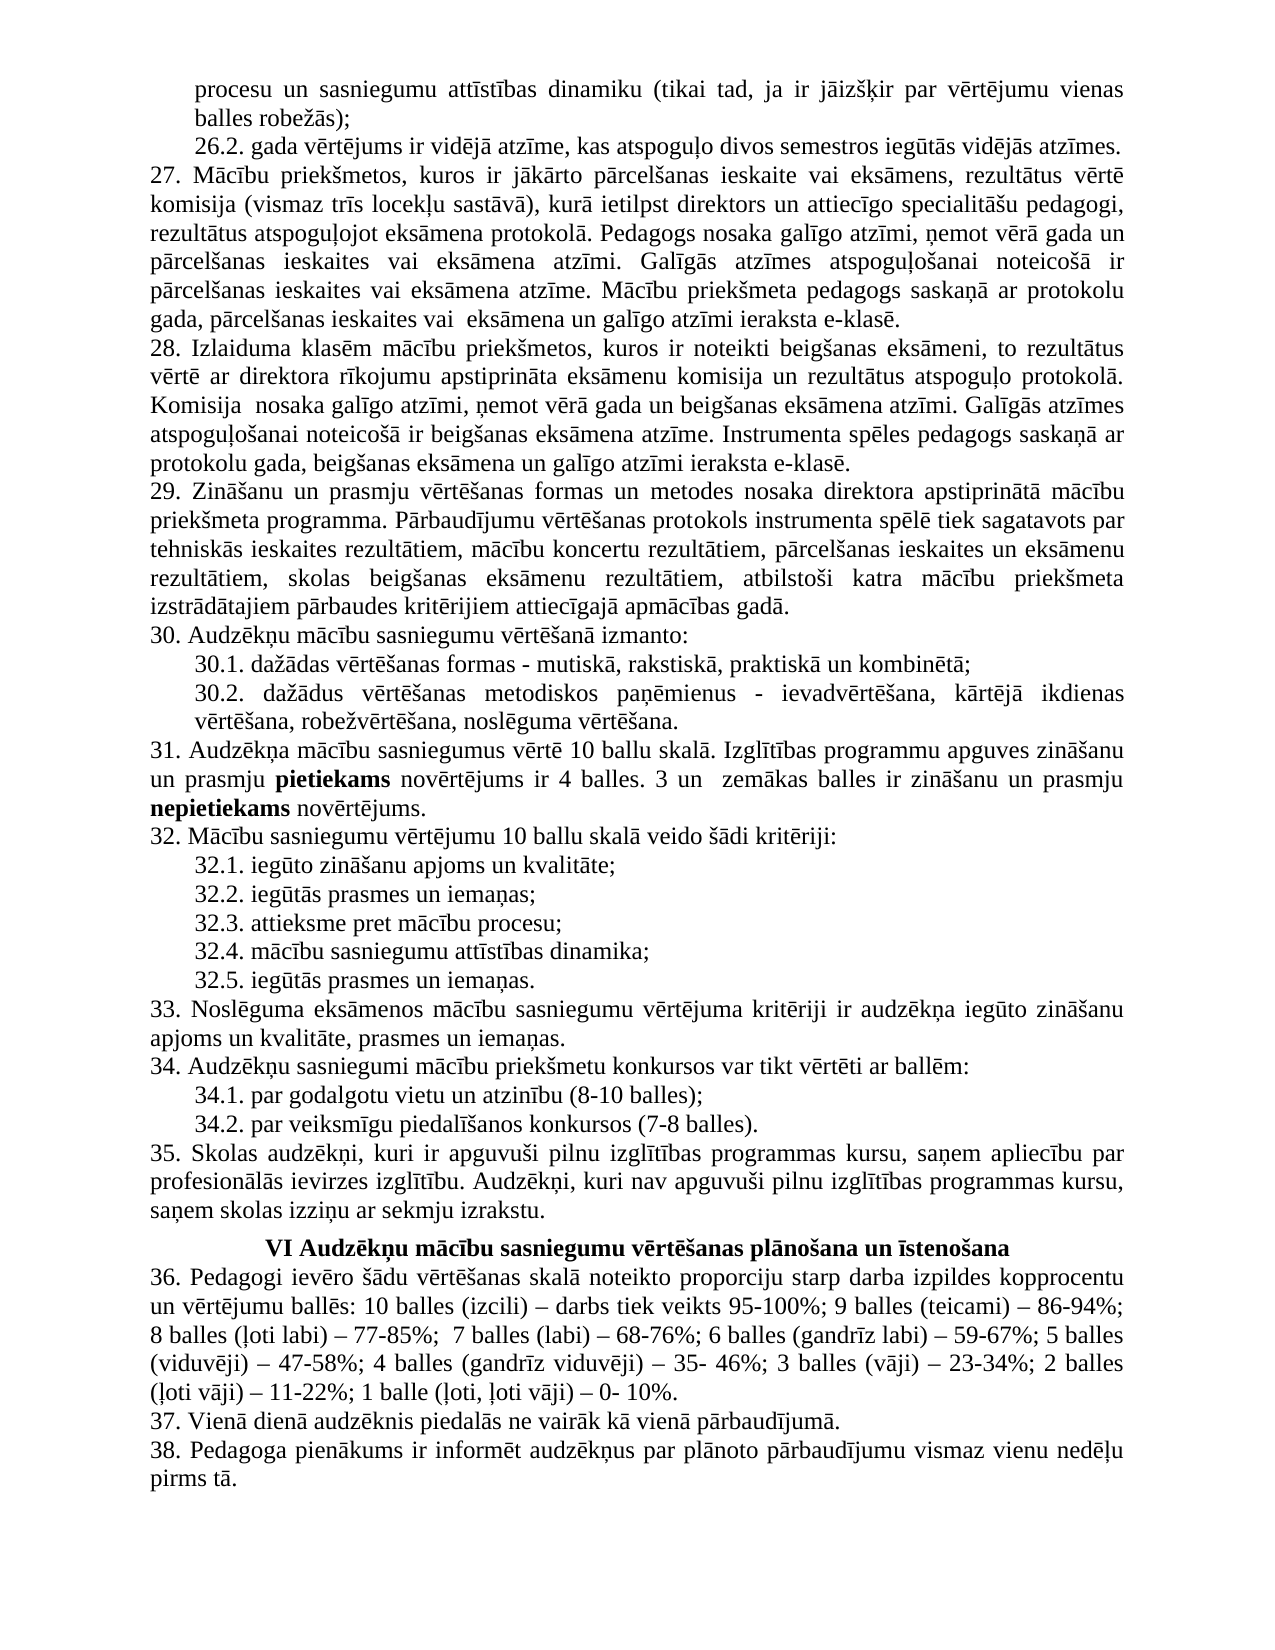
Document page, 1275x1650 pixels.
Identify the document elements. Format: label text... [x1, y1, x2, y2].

text 29. Zināšanu un prasmju vērtēšanas formas un metodes nosaka direktora apstiprinātā mācību priekšmeta programma. Pārbaudījumu vērtēšanas protokols instrumenta spēlē tiek sagatavots par tehniskās ieskaites rezultātiem, mācību koncertu rezultātiem, pārcelšanas ieskaites un eksāmenu rezultātiem, skolas beigšanas eksāmenu rezultātiem, atbilstoši katra mācību priekšmeta izstrādātajiem pārbaudes kritērijiem attiecīgajā apmācības gadā. [150, 476, 1125, 620]
text 30.1. dažādas vērtēšanas formas - mutiskā, rakstiskā, praktiskā un kombinētā; [150, 649, 1125, 678]
text 31. Audzēkņa mācību sasniegumus vērtē 10 ballu skalā. Izglītības programmu apguves zināšanu un prasmju pietiekams novērtējums ir 4 balles. 3 un zemākas balles ir zināšanu un prasmju nepietiekams novērtējums. [150, 735, 1125, 821]
text VI Audzēkņu mācību sasniegumu vērtēšanas plānošana un īstenošana [150, 1233, 1125, 1262]
text 32. Mācību sasniegumu vērtējumu 10 ballu skalā veido šādi kritēriji: [150, 821, 1125, 850]
text 34. Audzēkņu sasniegumi mācību priekšmetu konkursos var tikt vērtēti ar ballēm: [150, 1051, 1125, 1080]
text 30.2. dažādus vērtēšanas metodiskos paņēmienus - ievadvērtēšana, kārtējā ikdienas vērtēšana, robežvērtēšana, noslēguma vērtēšana. [194, 678, 1125, 735]
text 32.3. attieksme pret mācību procesu; [150, 908, 1125, 936]
text 32.5. iegūtās prasmes un iemaņas. [150, 965, 1125, 994]
text 26.2. gada vērtējums ir vidējā atzīme, kas atspoguļo divos semestros iegūtās vidējās atzīmes. [150, 131, 1125, 160]
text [194, 74, 1125, 131]
text 36. Pedagogi ievēro šādu vērtēšanas skalā noteikto proporciju starp darba izpildes kopprocentu un vērtējumu ballēs: 10 balles (izcili) – darbs tiek veikts 95-100%; 9 balles (teicami) – 86-94%; 8 balles (ļoti labi) – 77-85%; 7 balles (labi) – 68-76%; 6 balles (gandrīz labi) – 59-67%; 5 balles (viduvēji) – 47-58%; 4 balles (gandrīz viduvēji) – 35- 46%; 3 balles (vāji) – 23-34%; 2 balles (ļoti vāji) – 11-22%; 1 balle (ļoti, ļoti vāji) – 0- 10%. [150, 1262, 1125, 1406]
text 38. Pedagoga pienākums ir informēt audzēkņus par plānoto pārbaudījumu vismaz vienu nedēļu pirms tā. [150, 1435, 1125, 1492]
text 27. Mācību priekšmetos, kuros ir jākārto pārcelšanas ieskaite vai eksāmens, rezultātus vērtē komisija (vismaz trīs locekļu sastāvā), kurā ietilpst direktors un attiecīgo specialitāšu pedagogi, rezultātus atspoguļojot eksāmena protokolā. Pedagogs nosaka galīgo atzīmi, ņemot vērā gada un pārcelšanas ieskaites vai eksāmena atzīmi. Galīgās atzīmes atspoguļošanai noteicošā ir pārcelšanas ieskaites vai eksāmena atzīme. Mācību priekšmeta pedagogs saskaņā ar protokolu gada, pārcelšanas ieskaites vai eksāmena un galīgo atzīmi ieraksta e-klasē. [150, 160, 1125, 333]
text 34.2. par veiksmīgu piedalīšanos konkursos (7-8 balles). [150, 1109, 1125, 1138]
text 32.2. iegūtās prasmes un iemaņas; [150, 879, 1125, 908]
text 32.4. mācību sasniegumu attīstības dinamika; [150, 936, 1125, 965]
text 32.1. iegūto zināšanu apjoms un kvalitāte; [150, 850, 1125, 879]
text 30. Audzēkņu mācību sasniegumu vērtēšanā izmanto: [150, 620, 1125, 649]
text 34.1. par godalgotu vietu un atzinību (8-10 balles); [150, 1080, 1125, 1109]
text 28. Izlaiduma klasēm mācību priekšmetos, kuros ir noteikti beigšanas eksāmeni, to rezultātus vērtē ar direktora rīkojumu apstiprināta eksāmenu komisija un rezultātus atspoguļo protokolā. Komisija nosaka galīgo atzīmi, ņemot vērā gada un beigšanas eksāmena atzīmi. Galīgās atzīmes atspoguļošanai noteicošā ir beigšanas eksāmena atzīme. Instrumenta spēles pedagogs saskaņā ar protokolu gada, beigšanas eksāmena un galīgo atzīmi ieraksta e-klasē. [150, 333, 1125, 476]
text 35. Skolas audzēkņi, kuri ir apguvuši pilnu izglītības programmas kursu, saņem apliecību par profesionālās ievirzes izglītību. Audzēkņi, kuri nav apguvuši pilnu izglītības programmas kursu, saņem skolas izziņu ar sekmju izrakstu. [150, 1138, 1125, 1224]
text 33. Noslēguma eksāmenos mācību sasniegumu vērtējuma kritēriji ir audzēkņa iegūto zināšanu apjoms un kvalitāte, prasmes un iemaņas. [150, 994, 1125, 1051]
text 37. Vienā dienā audzēknis piedalās ne vairāk kā vienā pārbaudījumā. [150, 1406, 1125, 1435]
